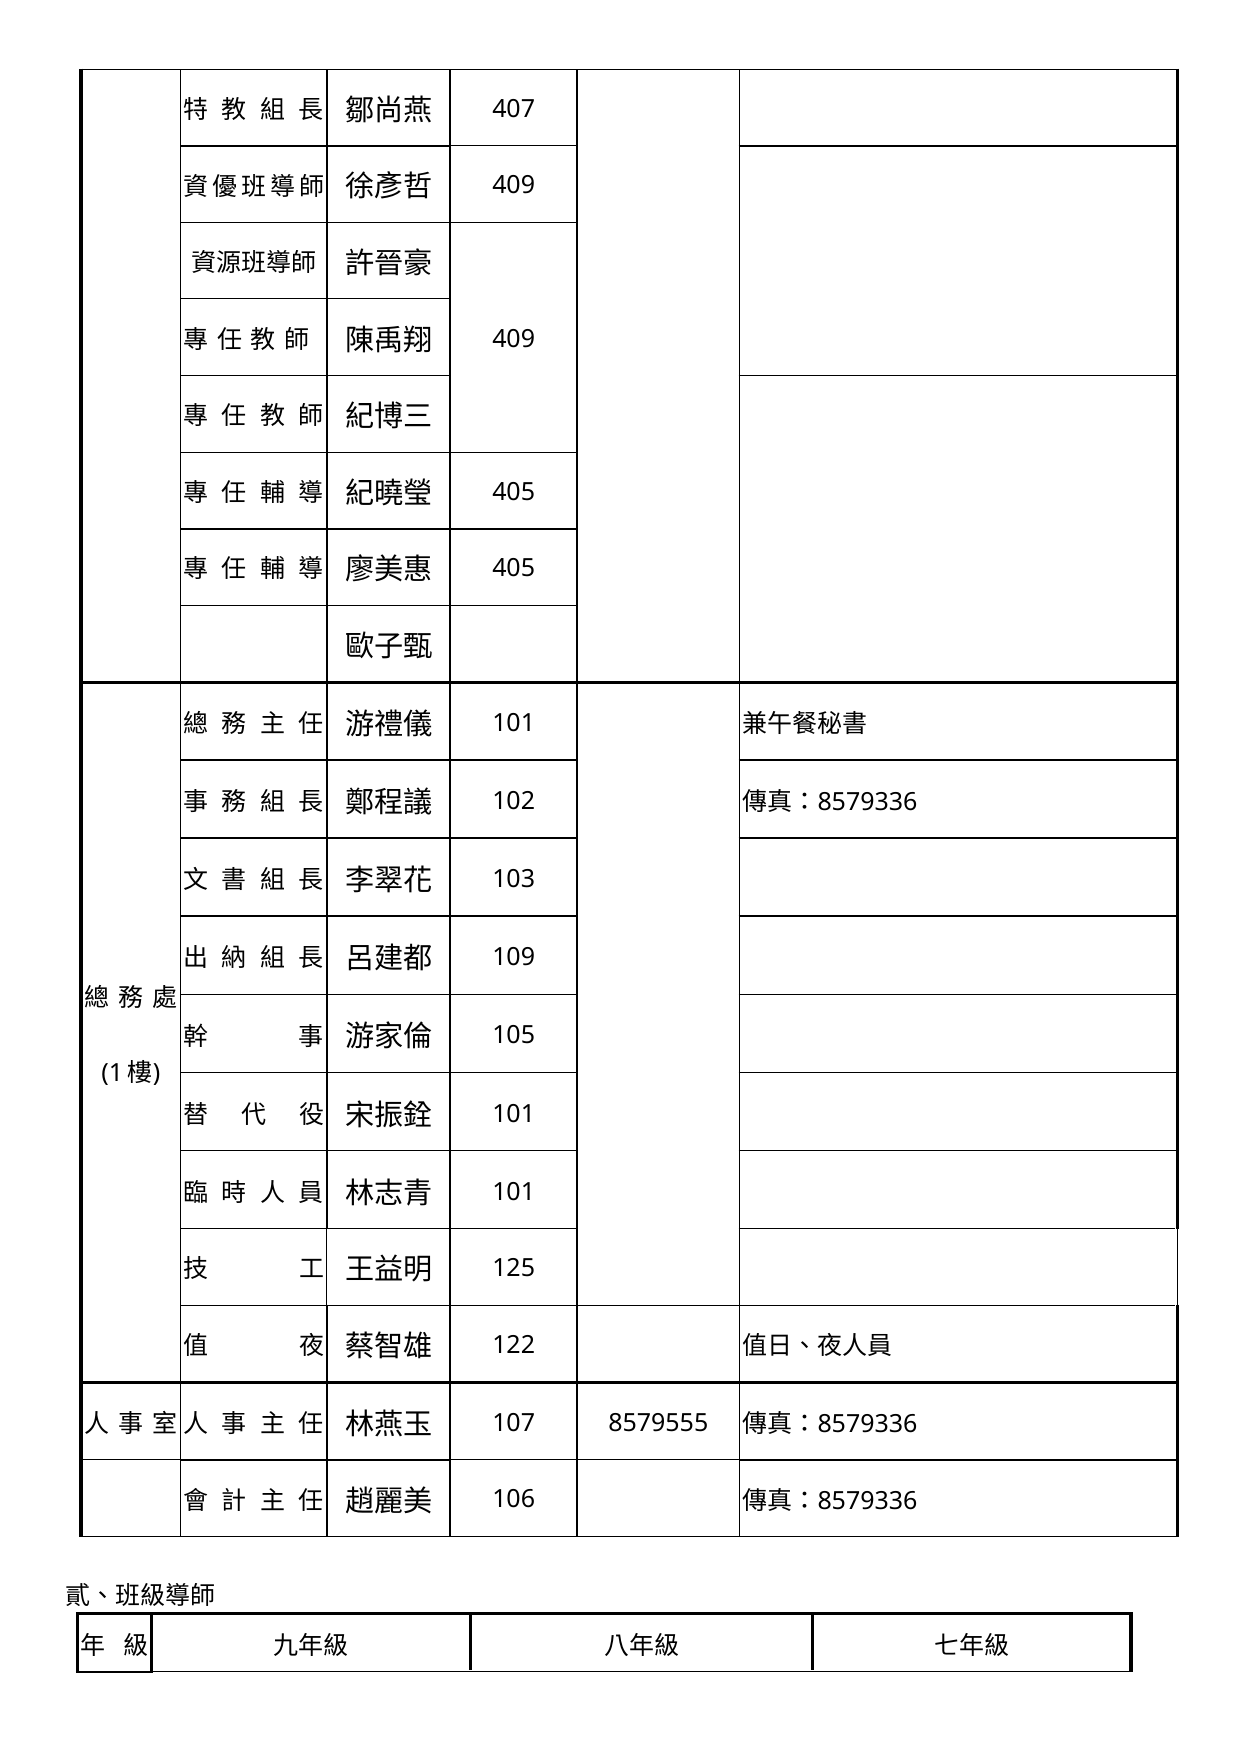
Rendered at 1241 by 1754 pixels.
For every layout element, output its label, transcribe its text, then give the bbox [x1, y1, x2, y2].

table_cell [451, 606, 576, 681]
table_cell 出納組長 [181, 917, 326, 993]
table_cell 特教組長 [181, 70, 326, 145]
table_cell 109 [451, 917, 576, 993]
table_cell 會計主任 [181, 1461, 326, 1536]
table_header 年級 [79, 1615, 150, 1671]
table_cell [740, 1151, 1176, 1228]
table_cell 資源班導師 [181, 223, 326, 298]
table_cell 101 [451, 684, 576, 759]
table_cell 值日、夜人員 [740, 1305, 1176, 1381]
table_cell [740, 70, 1176, 145]
table_cell [740, 1073, 1176, 1150]
table_cell 103 [451, 839, 576, 915]
table_cell 409 [451, 146, 576, 222]
table_cell 林燕玉 [328, 1384, 449, 1459]
table_cell 廖美惠 [328, 530, 449, 604]
table_cell [578, 1460, 739, 1536]
table_cell [578, 1306, 739, 1381]
table_cell 紀博三 [328, 376, 449, 451]
table_cell [578, 684, 739, 1304]
table_cell 8579555 [578, 1384, 739, 1459]
table_cell 專任輔導 [181, 530, 326, 604]
table_cell 407 [451, 70, 576, 145]
table_cell 兼午餐秘書 [740, 684, 1176, 759]
table_cell 徐彥哲 [328, 147, 449, 222]
table_cell 替代役 [181, 1073, 326, 1150]
table_cell 林志青 [328, 1151, 449, 1228]
table_cell 幹 事 [181, 995, 326, 1072]
table_cell [181, 606, 326, 681]
table_cell 事務組長 [181, 761, 326, 837]
table_cell 專任教師 [181, 299, 326, 375]
text 貳、班級導師 [65, 1575, 1175, 1612]
table_cell 游家倫 [328, 995, 449, 1072]
table_cell 專任輔導 [181, 453, 326, 528]
table_cell 臨時人員 [181, 1151, 326, 1228]
table_cell 122 [451, 1306, 576, 1381]
table_cell 總務主任 [181, 684, 326, 759]
table_cell 總務處 (1樓) [83, 684, 180, 1381]
table_cell 鄒尚燕 [328, 70, 449, 145]
table_cell [740, 839, 1176, 915]
table_cell 鄭程議 [328, 761, 449, 837]
table_header 九年級 [153, 1615, 470, 1671]
table_cell 405 [451, 530, 576, 604]
table_cell 107 [451, 1384, 576, 1459]
table_header 八年級 [470, 1615, 813, 1671]
table_cell [83, 1460, 180, 1536]
table_cell 呂建都 [328, 917, 449, 993]
table_cell 101 [451, 1073, 576, 1150]
table_cell 文書組長 [181, 839, 326, 915]
table_cell 王益明 [327, 1229, 449, 1304]
table_cell 傳真：8579336 [740, 1461, 1176, 1536]
table_cell 105 [451, 995, 576, 1072]
table_cell 102 [451, 761, 576, 837]
table_cell 趙麗美 [328, 1461, 449, 1536]
table_cell 紀曉瑩 [328, 453, 449, 528]
table_cell 歐子甄 [328, 606, 449, 681]
table_cell 游禮儀 [328, 684, 449, 759]
table_cell 宋振銓 [328, 1073, 449, 1150]
table_cell [740, 995, 1176, 1072]
table_cell 蔡智雄 [328, 1306, 449, 1381]
table_cell 技工 [181, 1229, 326, 1304]
table_cell 許晉豪 [328, 223, 449, 298]
table_cell 409 [451, 223, 576, 451]
table_cell [740, 147, 1176, 375]
table_cell [740, 917, 1176, 993]
table_cell 405 [451, 453, 576, 528]
table_cell 李翠花 [328, 839, 449, 915]
table_cell [740, 1228, 1177, 1304]
table_cell 125 [451, 1229, 576, 1304]
table_cell 101 [451, 1151, 576, 1228]
table_cell 傳真：8579336 [740, 1384, 1176, 1459]
table_cell 資優班導師 [181, 147, 326, 222]
table_cell 傳真：8579336 [740, 761, 1176, 837]
table_cell [740, 376, 1176, 681]
table_cell 人事主任 [181, 1384, 326, 1459]
table_cell 專任教師 [181, 376, 326, 451]
table_header 七年級 [813, 1615, 1129, 1671]
table_cell 人事室 [83, 1384, 180, 1459]
table_cell 陳禹翔 [328, 299, 449, 375]
table_cell 106 [451, 1460, 576, 1536]
table_cell 值夜 [181, 1306, 326, 1381]
